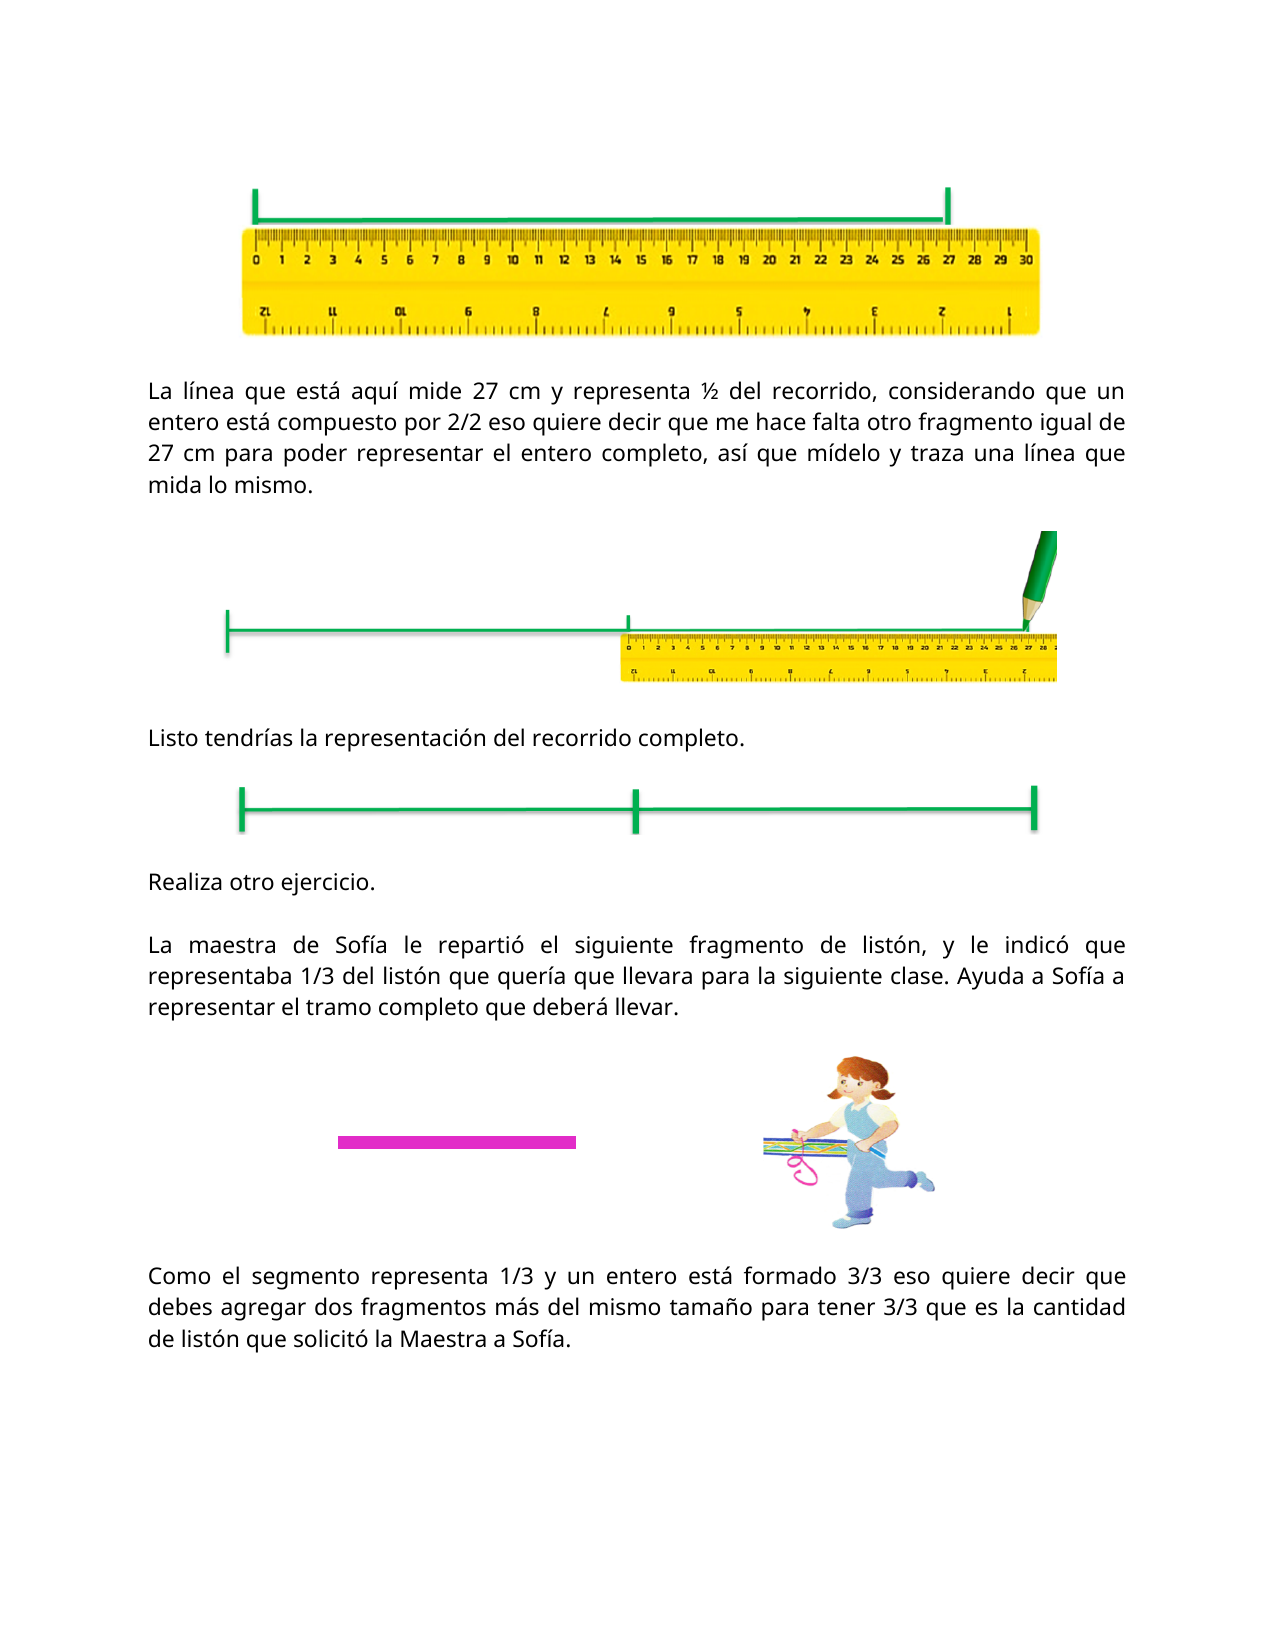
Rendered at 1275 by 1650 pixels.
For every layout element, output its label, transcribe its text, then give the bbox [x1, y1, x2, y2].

text La maestra de Sofía le repartió el siguiente fragmento de listón, y le indicó que representaba 1/3 del listón que quería que llevara para la siguiente clase. Ayuda a Sofía a representar el tramo completo que deberá llevar. [148, 928, 1127, 1022]
text La línea que está aquí mide 27 cm y representa ½ del recorrido, considerando que un entero está compuesto por 2/2 eso quiere decir que me hace falta otro fragmento igual de 27 cm para poder representar el entero completo, así que mídelo y traza una línea que mida lo mismo. [148, 375, 1127, 500]
picture [231, 784, 1044, 835]
text Realiza otro ejercicio. [148, 866, 1127, 897]
picture [218, 531, 1057, 691]
text Como el segmento representa 1/3 y un entero está formado 3/3 eso quiere decir que debes agregar dos fragmentos más del mismo tamaño para tener 3/3 que es la cantidad de listón que solicitó la Maestra a Sofía. [148, 1260, 1127, 1354]
picture [761, 1053, 937, 1229]
picture [226, 177, 1049, 344]
text Listo tendrías la representación del recorrido completo. [148, 722, 1127, 753]
